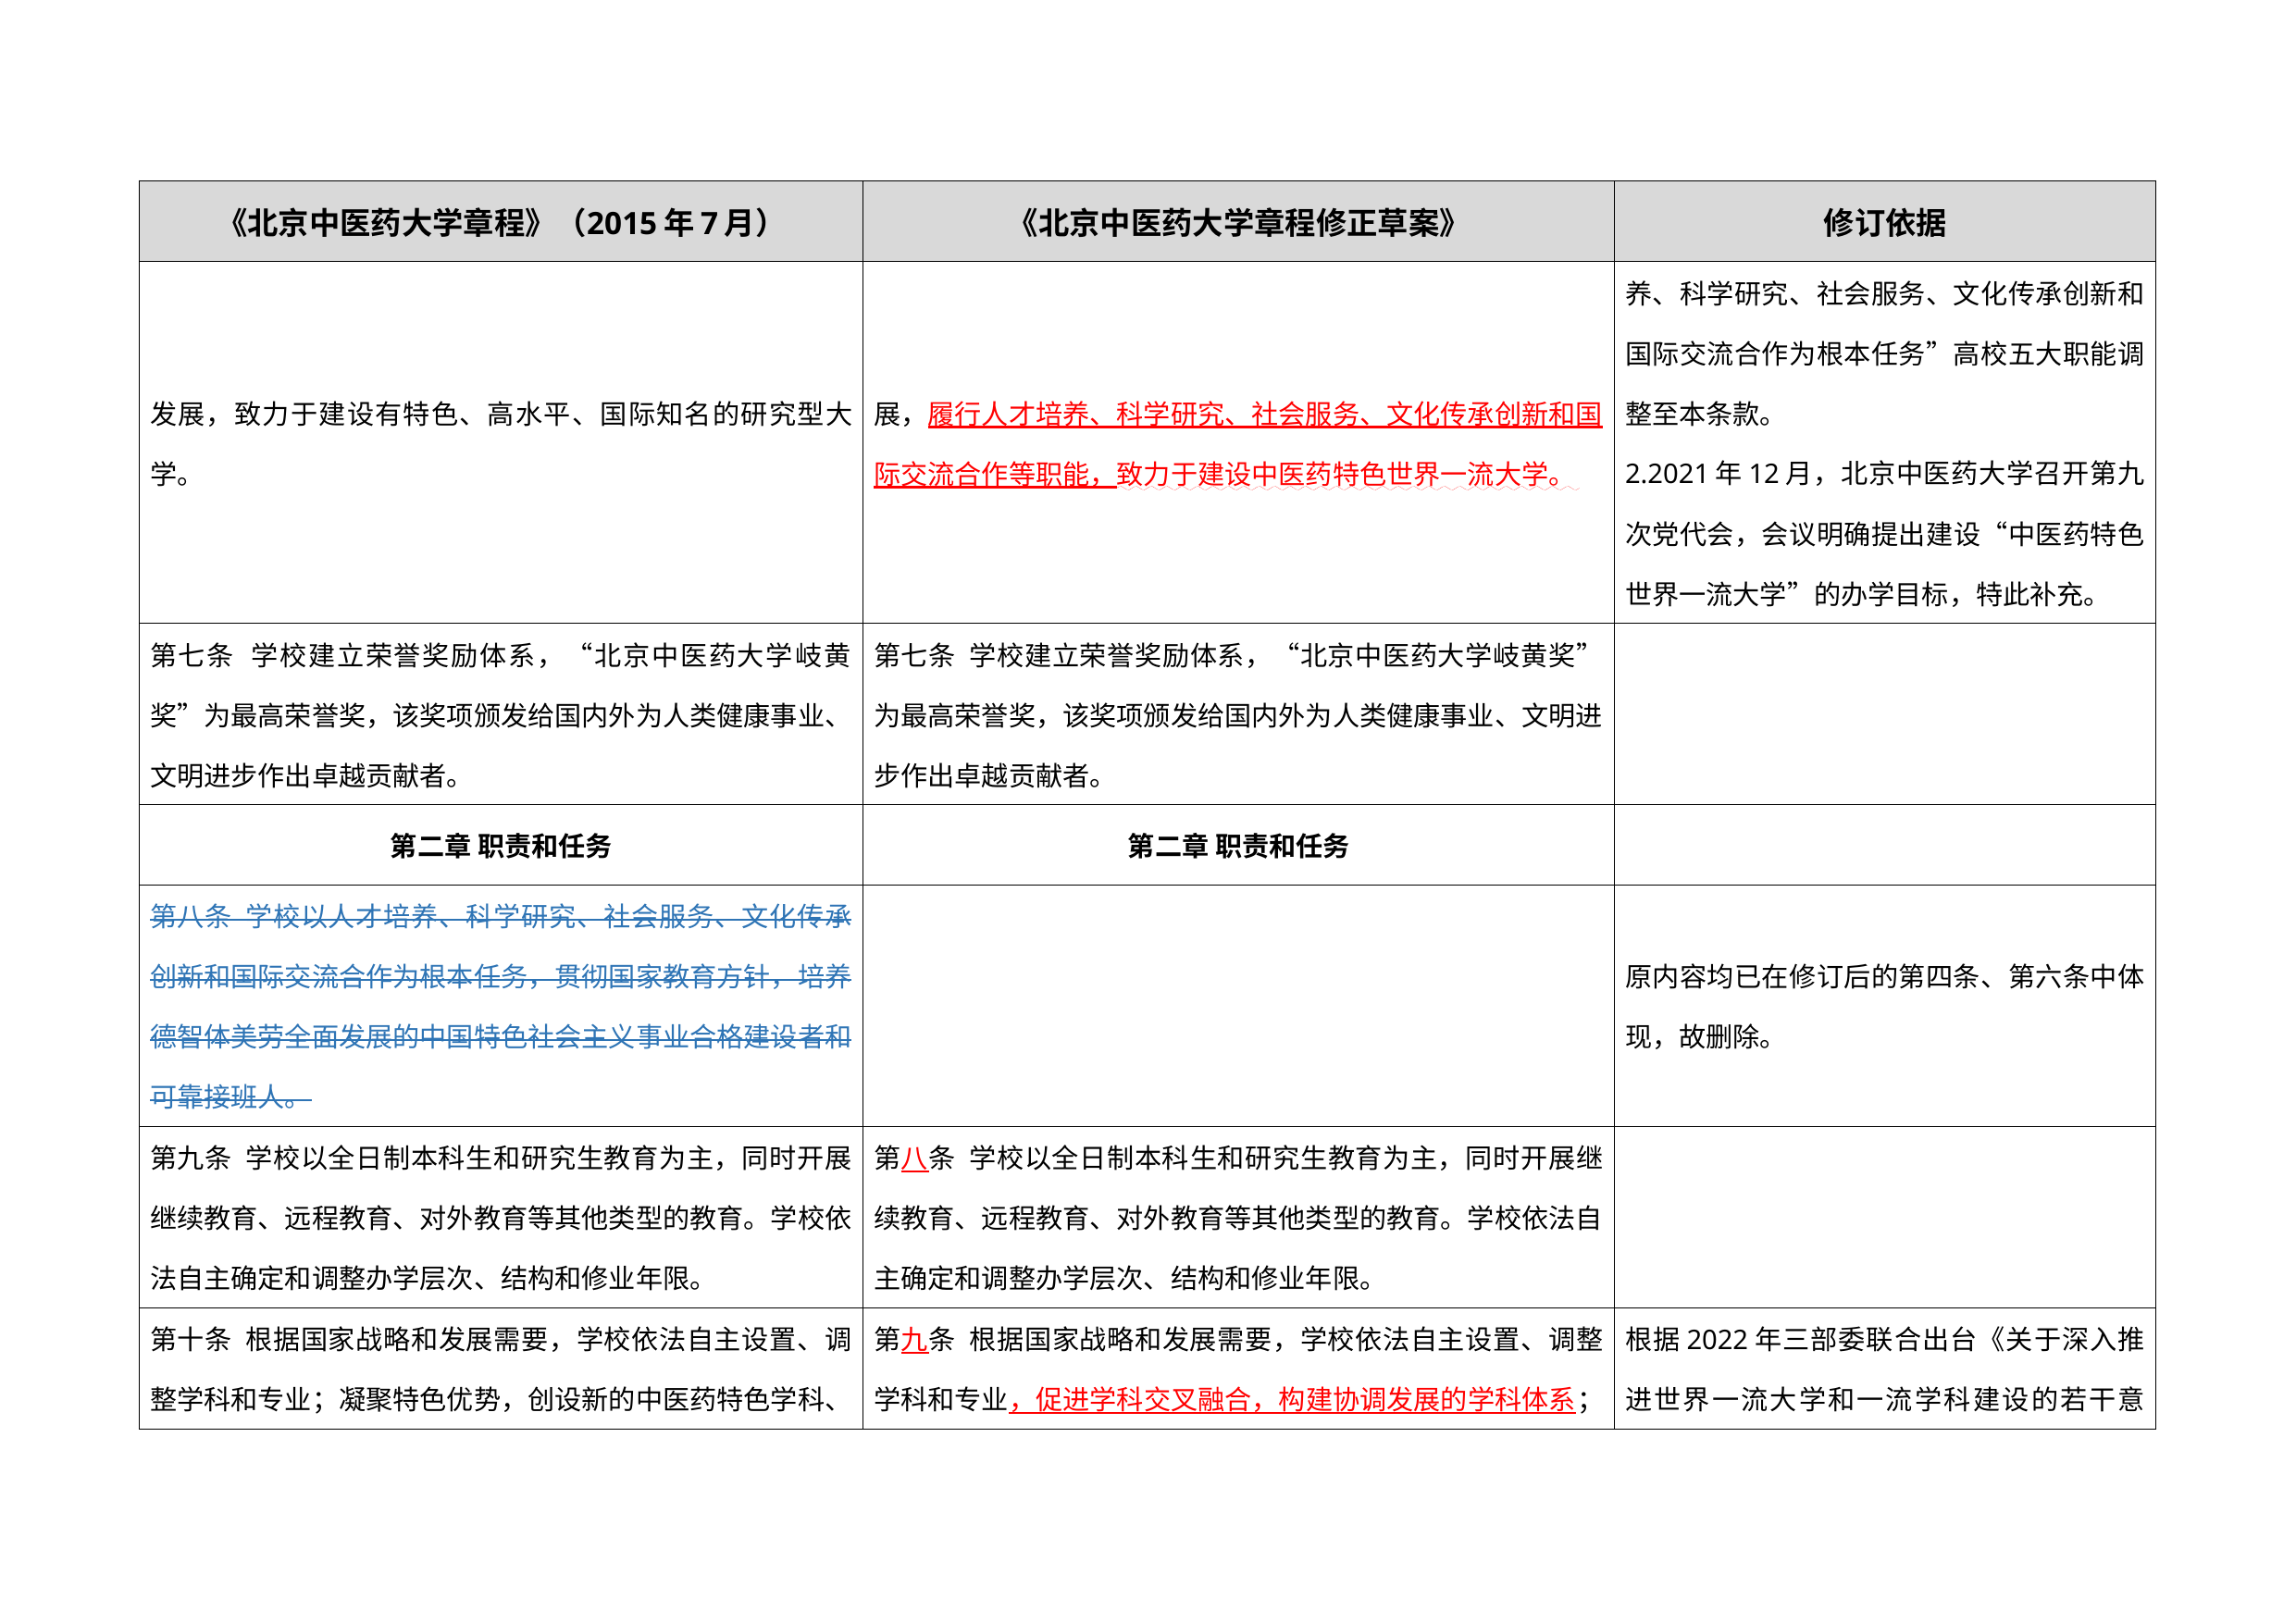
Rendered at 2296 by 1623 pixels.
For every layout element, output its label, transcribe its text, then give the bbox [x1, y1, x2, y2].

table_cell 原内容均已在修订后的第四条、第六条中体现，故删除。 [1615, 886, 2155, 1126]
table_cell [1615, 1308, 2155, 1429]
table_cell 第二章 职责和任务 [863, 805, 1614, 885]
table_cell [140, 1308, 863, 1429]
table_cell [863, 886, 1614, 1126]
table_cell 第二章 职责和任务 [140, 805, 863, 885]
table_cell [863, 262, 1614, 623]
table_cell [140, 262, 863, 623]
table_cell [1615, 805, 2155, 885]
table_cell 第七条 学校建立荣誉奖励体系，“北京中医药大学岐黄奖”为最高荣誉奖，该奖项颁发给国内外为人类健康事业、文明进步作出卓越贡献者。 [863, 624, 1614, 804]
table_cell [1615, 1127, 2155, 1307]
table_cell 第九条 学校以全日制本科生和研究生教育为主，同时开展继续教育、远程教育、对外教育等其他类型的教育。学校依法自主确定和调整办学层次、结构和修业年限。 [140, 1127, 863, 1307]
table_cell [1615, 624, 2155, 804]
table_header 《北京中医药大学章程》（2015年7月） [140, 181, 863, 261]
table_header 《北京中医药大学章程修正草案》 [863, 181, 1614, 261]
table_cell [863, 1308, 1614, 1429]
table_header 修订依据 [1615, 181, 2155, 261]
table_cell 第八条 学校以人才培养、科学研究、社会服务、文化传承创新和国际交流合作为根本任务，贯彻国家教育方针，培养德智体美劳全面发展的中国特色社会主义事业合格建设者和可靠接班人。 [140, 886, 863, 1126]
table_cell 第八条 学校以全日制本科生和研究生教育为主，同时开展继续教育、远程教育、对外教育等其他类型的教育。学校依法自主确定和调整办学层次、结构和修业年限。 [863, 1127, 1614, 1307]
table_cell 第七条 学校建立荣誉奖励体系，“北京中医药大学岐黄奖”为最高荣誉奖，该奖项颁发给国内外为人类健康事业、文明进步作出卓越贡献者。 [140, 624, 863, 804]
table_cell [1615, 262, 2155, 623]
